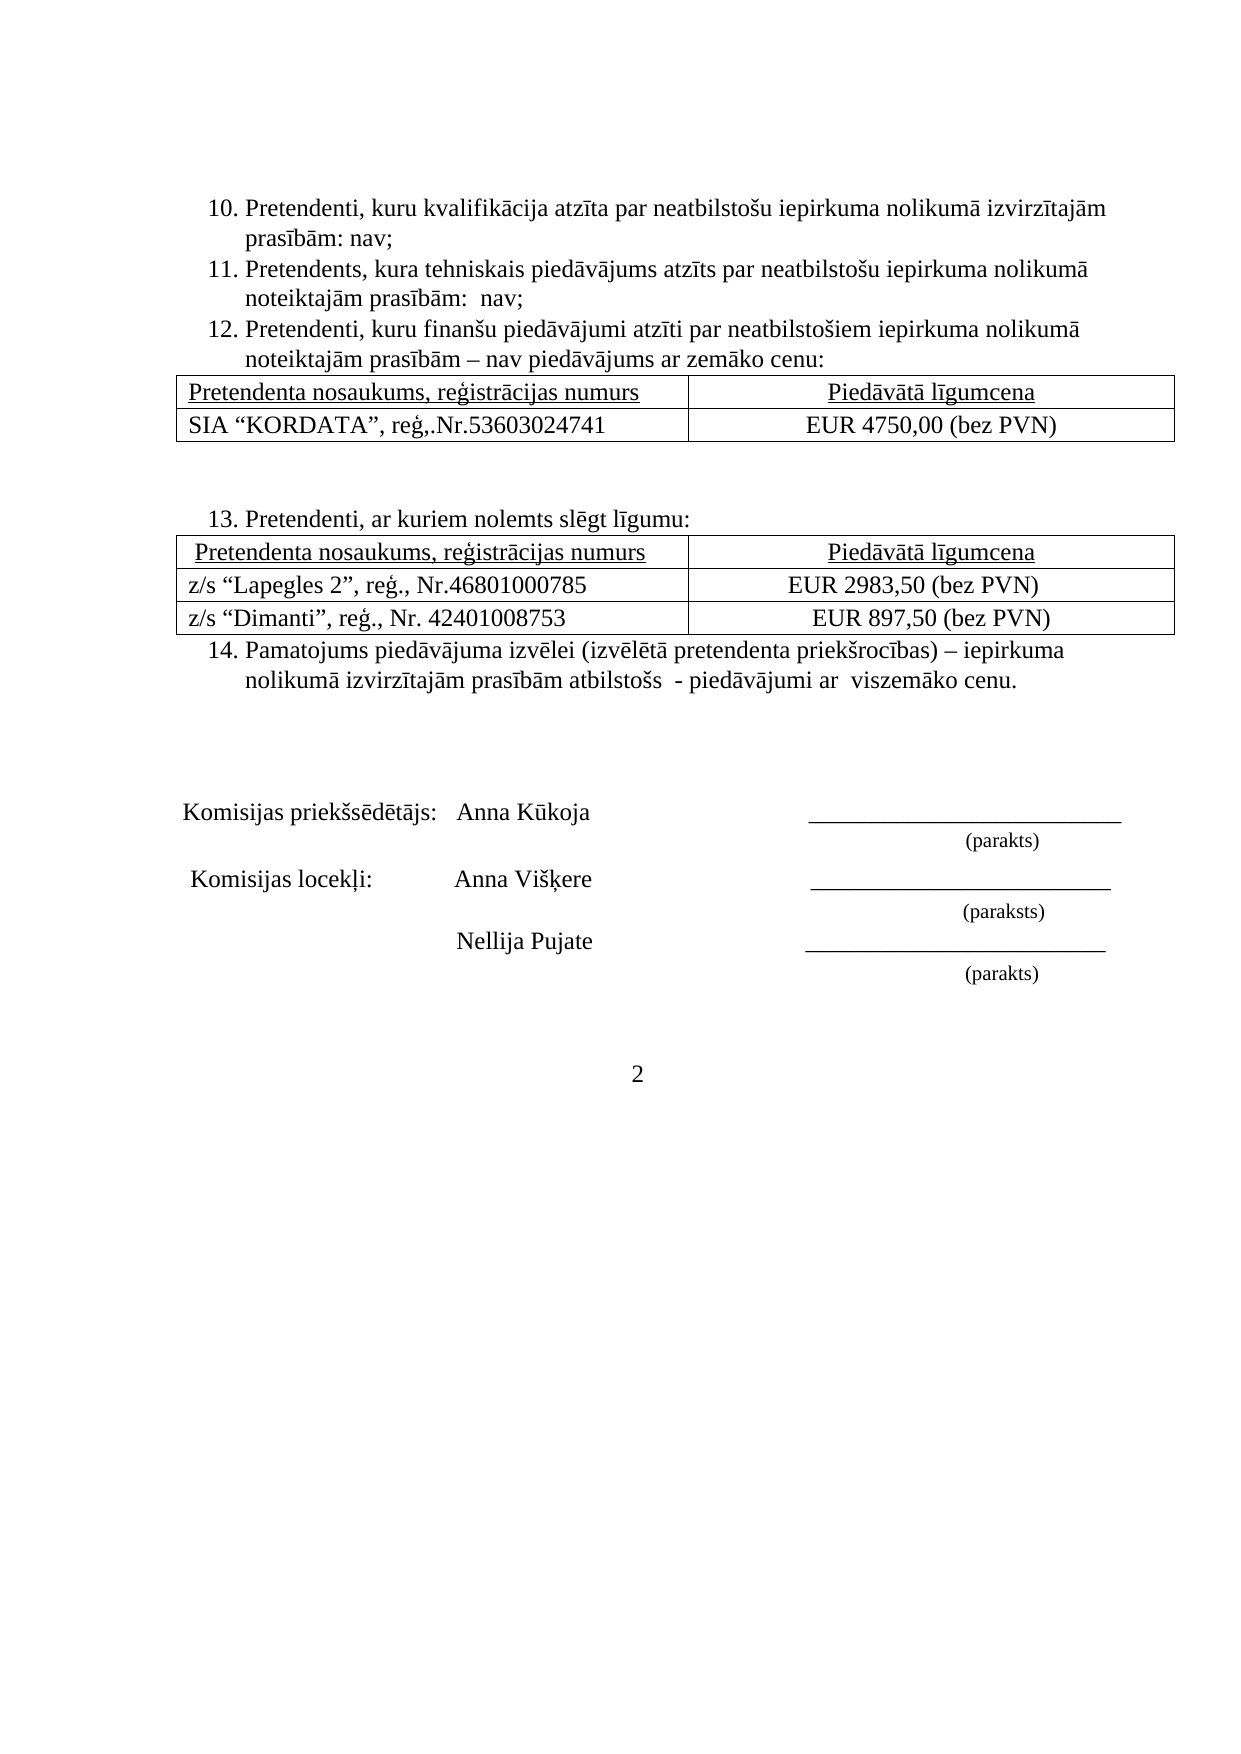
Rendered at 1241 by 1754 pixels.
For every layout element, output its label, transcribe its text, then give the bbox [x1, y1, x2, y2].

text Komisijas priekšsēdētājs: Anna Kūkoja _________________________ [112, 797, 1163, 826]
list Pamatojums piedāvājuma izvēlei (izvēlētā pretendenta priekšrocības) – iepirkuma nolikumā izvirzītajām prasībām atbilstošs - piedāvājumi ar viszemāko cenu. [207, 635, 1163, 694]
table_cell z/s “Dimanti”, reģ., Nr. 42401008753 [177, 602, 688, 634]
text Nellija Pujate ________________________ [181, 926, 1118, 955]
list Pretendenti, kuru kvalifikācija atzīta par neatbilstošu iepirkuma nolikumā izvirzītajām prasībām: nav; [207, 193, 1163, 252]
text (parakts) [112, 828, 1163, 852]
table_header Piedāvātā līgumcena [689, 376, 1174, 408]
table_cell SIA “KORDATA”, reģ,.Nr.53603024741 [177, 409, 688, 441]
list Pretendenti, kuru finanšu piedāvājumi atzīti par neatbilstošiem iepirkuma nolikumā noteiktajām prasībām – nav piedāvājums ar zemāko cenu: [207, 314, 1163, 373]
table_cell EUR 4750,00 (bez PVN) [689, 409, 1174, 441]
table_cell EUR 897,50 (bez PVN) [689, 602, 1174, 634]
table_header Piedāvātā līgumcena [689, 536, 1174, 568]
text Komisijas locekļi: Anna Višķere ________________________ (paraksts) [112, 864, 1163, 924]
table_cell EUR 2983,50 (bez PVN) [689, 569, 1174, 601]
text 2 [112, 1059, 1163, 1088]
table_cell z/s “Lapegles 2”, reģ., Nr.46801000785 [177, 569, 688, 601]
list Pretendenti, ar kuriem nolemts slēgt līgumu: [207, 504, 1163, 533]
table_header Pretendenta nosaukums, reģistrācijas numurs [177, 536, 688, 568]
table_header Pretendenta nosaukums, reģistrācijas numurs [177, 376, 688, 408]
text (parakts) [112, 961, 1163, 985]
list Pretendents, kura tehniskais piedāvājums atzīts par neatbilstošu iepirkuma nolikumā noteiktajām prasībām: nav; [207, 254, 1163, 312]
